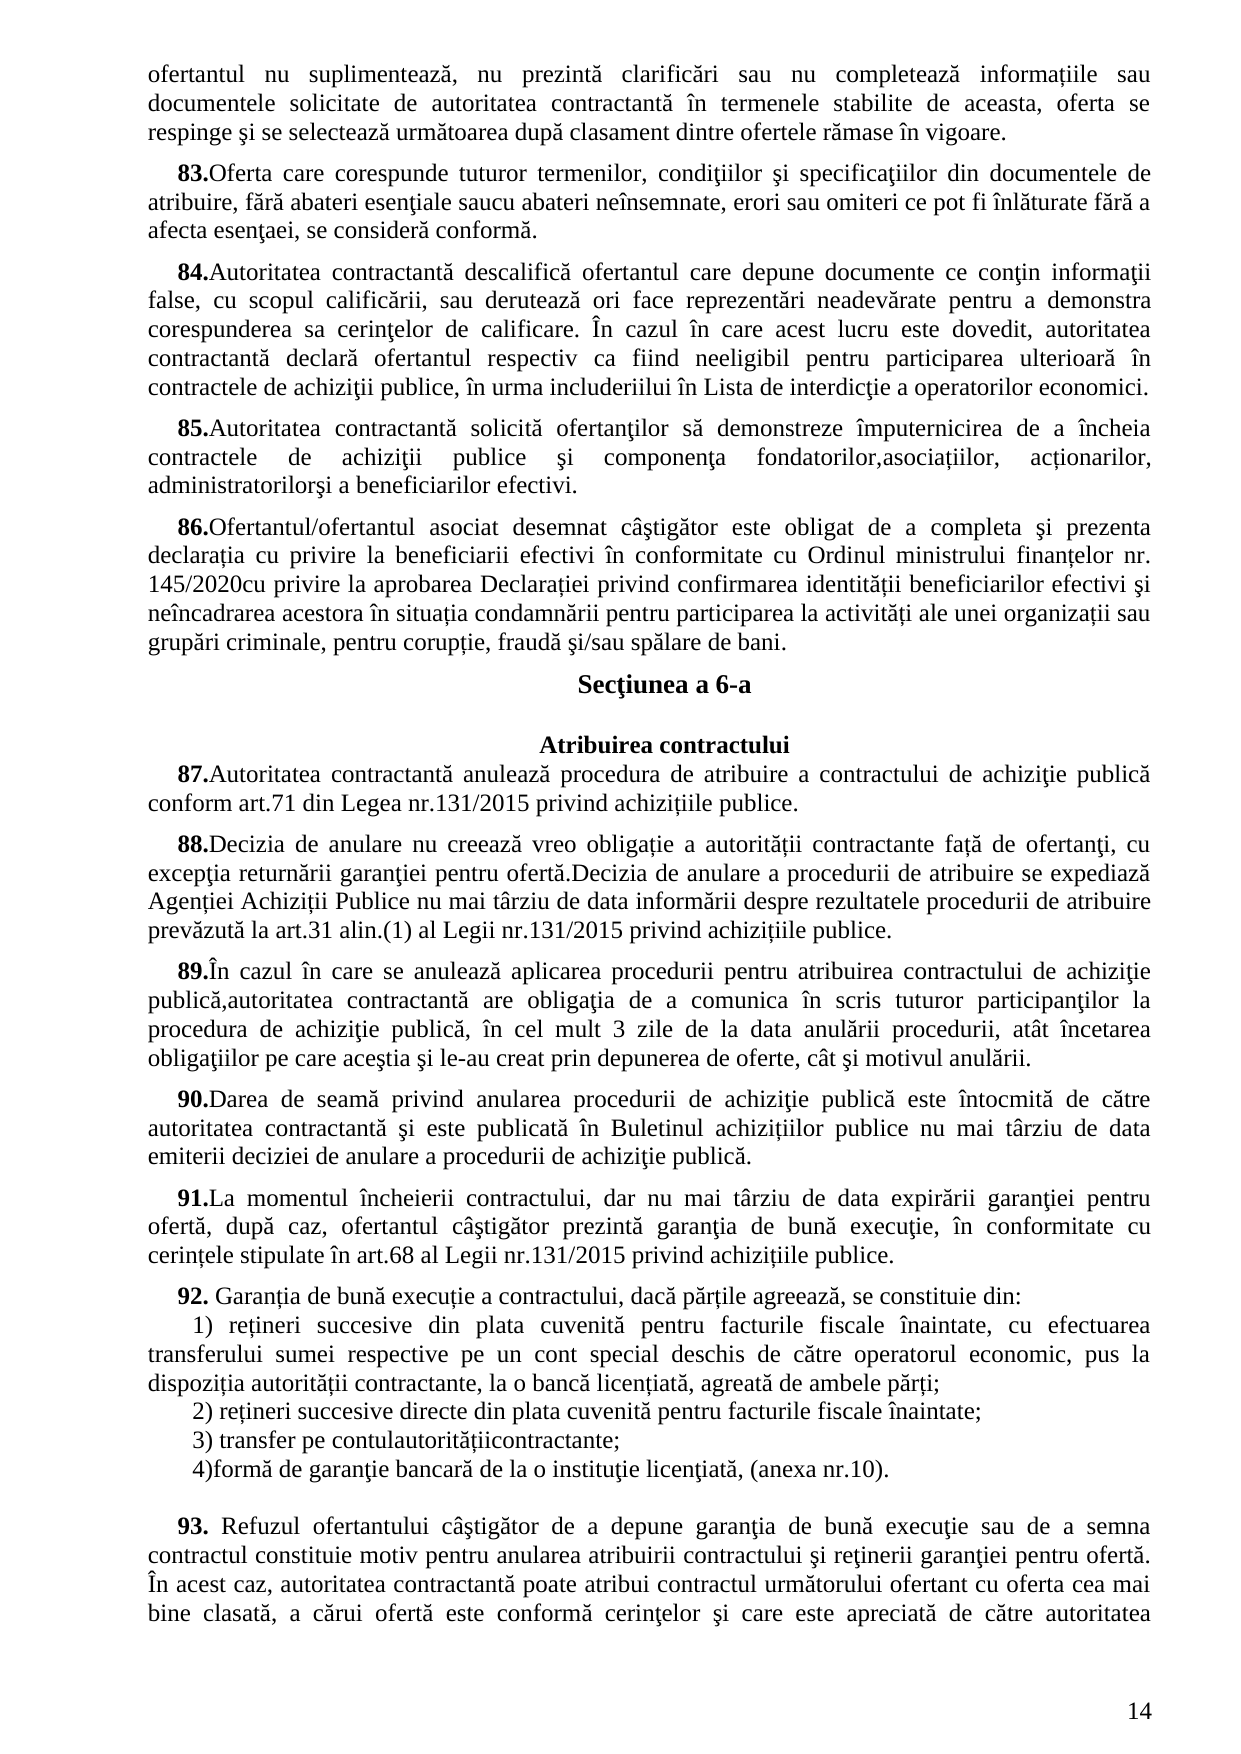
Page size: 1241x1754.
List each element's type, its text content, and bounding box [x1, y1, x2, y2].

text 83.Oferta care corespunde tuturor termenilor, condiţiilor şi specificaţiilor din documentele de atribuire, fără abateri esenţiale saucu abateri neînsemnate, erori sau omiteri ce pot fi înlăturate fără a afecta esenţaei, se consideră conformă. [148, 158, 1152, 244]
text 88.Decizia de anulare nu creează vreo obligație a autorității contractante față de ofertanţi, cu excepţia returnării garanţiei pentru ofertă.Decizia de anulare a procedurii de atribuire se expediază Agenției Achiziții Publice nu mai târziu de data informării despre rezultatele procedurii de atribuire prevăzută la art.31 alin.(1) al Legii nr.131/2015 privind achizițiile publice. [148, 829, 1152, 944]
text 1) rețineri succesive din plata cuvenită pentru facturile fiscale înaintate, cu efectuarea transferului sumei respective pe un cont special deschis de către operatorul economic, pus la dispoziția autorității contractante, la o bancă licențiată, agreată de ambele părți; [148, 1310, 1152, 1396]
text 89.În cazul în care se anulează aplicarea procedurii pentru atribuirea contractului de achiziţie publică,autoritatea contractantă are obligaţia de a comunica în scris tuturor participanţilor la procedura de achiziţie publică, în cel mult 3 zile de la data anulării procedurii, atât încetarea obligaţiilor pe care aceştia şi le-au creat prin depunerea de oferte, cât şi motivul anulării. [148, 956, 1152, 1071]
text 84.Autoritatea contractantă descalifică ofertantul care depune documente ce conţin informaţii false, cu scopul calificării, sau derutează ori face reprezentări neadevărate pentru a demonstra corespunderea sa cerinţelor de calificare. În cazul în care acest lucru este dovedit, autoritatea contractantă declară ofertantul respectiv ca fiind neeligibil pentru participarea ulterioară în contractele de achiziţii publice, în urma includeriilui în Lista de interdicţie a operatorilor economici. [148, 257, 1152, 400]
text 90.Darea de seamă privind anularea procedurii de achiziţie publică este întocmită de către autoritatea contractantă şi este publicată în Buletinul achizițiilor publice nu mai târziu de data emiterii deciziei de anulare a procedurii de achiziţie publică. [148, 1084, 1152, 1170]
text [148, 59, 1152, 145]
text 85.Autoritatea contractantă solicită ofertanţilor să demonstreze împuternicirea de a încheia contractele de achiziţii publice şi componenţa fondatorilor,asociațiilor, acționarilor, administratorilorşi a beneficiarilor efectivi. [148, 413, 1152, 499]
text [148, 1511, 1152, 1626]
text 86.Ofertantul/ofertantul asociat desemnat câştigător este obligat de a completa şi prezenta declarația cu privire la beneficiarii efectivi în conformitate cu Ordinul ministrului finanțelor nr. 145/2020cu privire la aprobarea Declarației privind confirmarea identității beneficiarilor efectivi şi neîncadrarea acestora în situația condamnării pentru participarea la activități ale unei organizații sau grupări criminale, pentru corupție, fraudă şi/sau spălare de bani. [148, 512, 1152, 655]
text 92. Garanția de bună execuție a contractului, dacă părțile agreează, se constituie din: [148, 1281, 1152, 1310]
text Secţiunea a 6-a [148, 668, 1152, 699]
text 3) transfer pe contulautoritățiicontractante; [148, 1425, 1152, 1454]
text 87.Autoritatea contractantă anulează procedura de atribuire a contractului de achiziţie publică conform art.71 din Legea nr.131/2015 privind achizițiile publice. [148, 759, 1152, 816]
text Atribuirea contractului [148, 730, 1152, 759]
text 4)formă de garanţie bancară de la o instituţie licenţiată, (anexa nr.10). [148, 1454, 1152, 1483]
text 91.La momentul încheierii contractului, dar nu mai târziu de data expirării garanţiei pentru ofertă, după caz, ofertantul câştigător prezintă garanţia de bună execuţie, în conformitate cu cerințele stipulate în art.68 al Legii nr.131/2015 privind achizițiile publice. [148, 1183, 1152, 1269]
text 2) rețineri succesive directe din plata cuvenită pentru facturile fiscale înaintate; [148, 1396, 1152, 1425]
